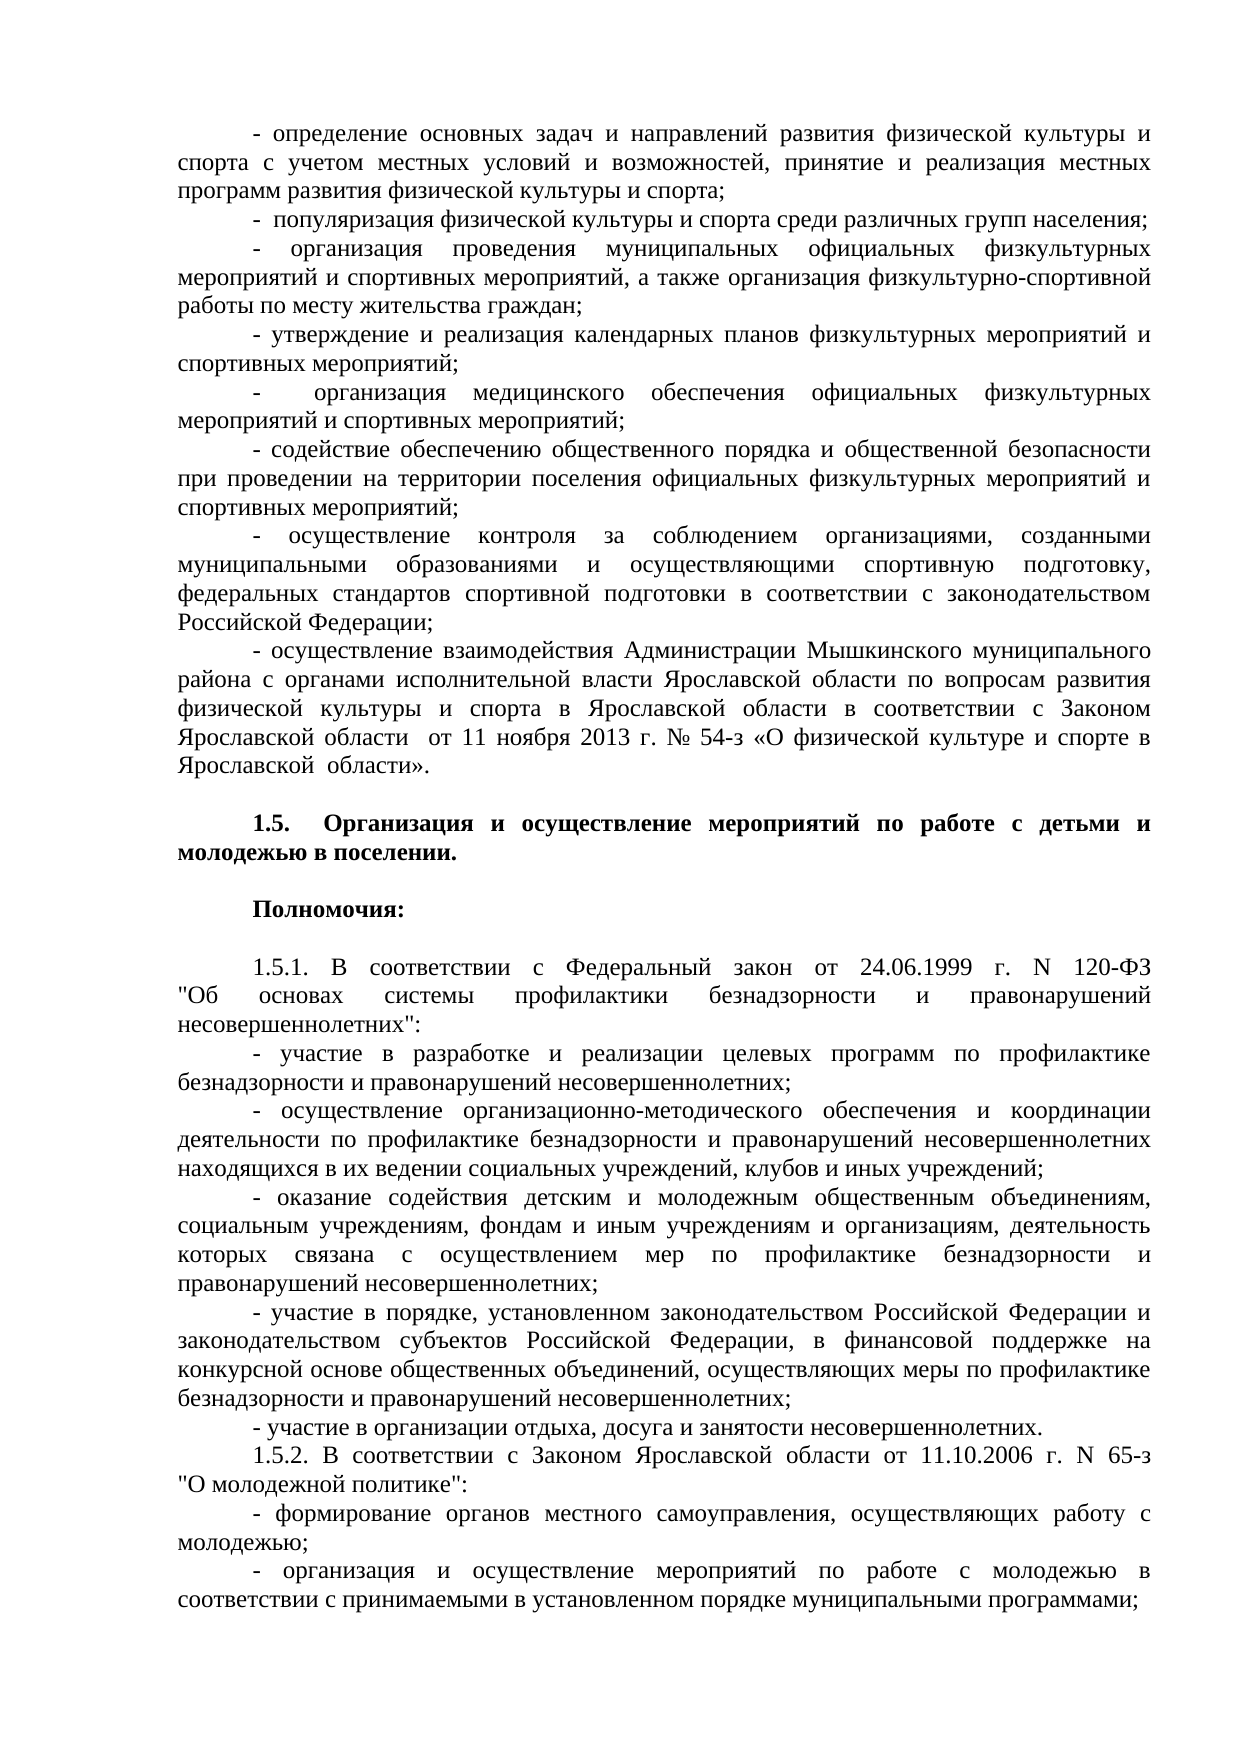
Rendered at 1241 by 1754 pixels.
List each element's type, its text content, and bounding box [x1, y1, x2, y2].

text - оказание содействия детским и молодежным общественным объединениям, социальным учреждениям, фондам и иным учреждениям и организациям, деятельность которых связана с осуществлением мер по профилактике безнадзорности и правонарушений несовершеннолетних; [177, 1182, 1152, 1297]
text - участие в организации отдыха, досуга и занятости несовершеннолетних. [177, 1412, 1152, 1441]
text - утверждение и реализация календарных планов физкультурных мероприятий и спортивных мероприятий; [177, 319, 1152, 377]
text - участие в порядке, установленном законодательством Российской Федерации и законодательством субъектов Российской Федерации, в финансовой поддержке на конкурсной основе общественных объединений, осуществляющих меры по профилактике безнадзорности и правонарушений несовершеннолетних; [177, 1297, 1152, 1412]
text - организация медицинского обеспечения официальных физкультурных мероприятий и спортивных мероприятий; [177, 377, 1152, 434]
text 1.5.2. В соответствии с Законом Ярославской области от 11.10.2006 г. N 65-з "О молодежной политике": [177, 1441, 1152, 1498]
text Полномочия: [177, 894, 1152, 923]
text - осуществление контроля за соблюдением организациями, созданными муниципальными образованиями и осуществляющими спортивную подготовку, федеральных стандартов спортивной подготовки в соответствии с законодательством Российской Федерации; [177, 521, 1152, 636]
text - содействие обеспечению общественного порядка и общественной безопасности при проведении на территории поселения официальных физкультурных мероприятий и спортивных мероприятий; [177, 434, 1152, 521]
text - осуществление организационно-методического обеспечения и координации деятельности по профилактике безнадзорности и правонарушений несовершеннолетних находящихся в их ведении социальных учреждений, клубов и иных учреждений; [177, 1096, 1152, 1182]
text 1.5. Организация и осуществление мероприятий по работе с детьми и молодежью в поселении. [177, 808, 1152, 866]
text - популяризация физической культуры и спорта среди различных групп населения; [177, 204, 1152, 233]
text - участие в разработке и реализации целевых программ по профилактике безнадзорности и правонарушений несовершеннолетних; [177, 1038, 1152, 1096]
text - организация проведения муниципальных официальных физкультурных мероприятий и спортивных мероприятий, а также организация физкультурно-спортивной работы по месту жительства граждан; [177, 233, 1152, 319]
text 1.5.1. В соответствии с Федеральный закон от 24.06.1999 г. N 120-ФЗ "Об основах системы профилактики безнадзорности и правонарушений несовершеннолетних": [177, 952, 1152, 1038]
text - организация и осуществление мероприятий по работе с молодежью в соответствии с принимаемыми в установленном порядке муниципальными программами; [177, 1556, 1152, 1613]
text - осуществление взаимодействия Администрации Мышкинского муниципального района с органами исполнительной власти Ярославской области по вопросам развития физической культуры и спорта в Ярославской области в соответствии с Законом Ярославской области от 11 ноября 2013 г. № 54-з «О физической культуре и спорте в Ярославской области». [177, 636, 1152, 779]
text - формирование органов местного самоуправления, осуществляющих работу с молодежью; [177, 1498, 1152, 1556]
text - определение основных задач и направлений развития физической культуры и спорта с учетом местных условий и возможностей, принятие и реализация местных программ развития физической культуры и спорта; [177, 118, 1152, 204]
